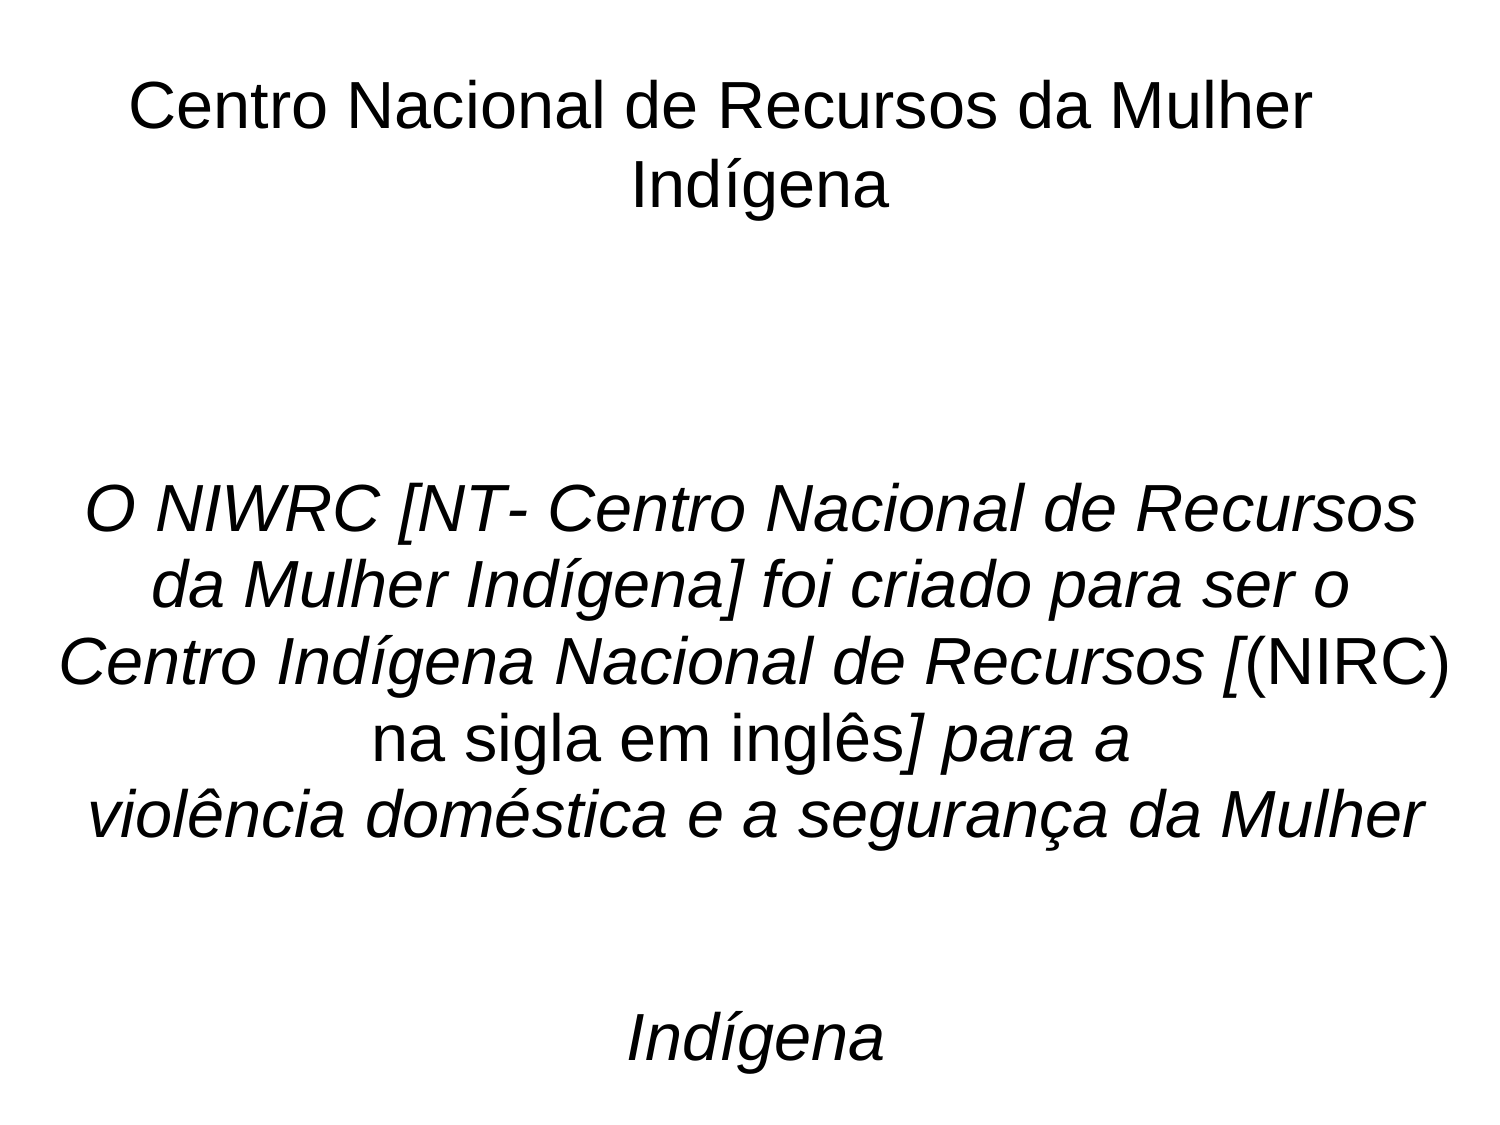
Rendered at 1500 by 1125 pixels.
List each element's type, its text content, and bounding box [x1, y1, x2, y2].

text violência doméstica e a segurança da Mulher Indígena [59, 775, 1459, 1075]
text O NIWRC [NT- Centro Nacional de Recursos da Mulher Indígena] foi criado para ser o Centro Indígena Nacional de Recursos [(NIRC) na sigla em inglês] para a [50, 469, 1459, 775]
text Centro Nacional de Recursos da Mulher Indígena [128, 66, 1377, 222]
